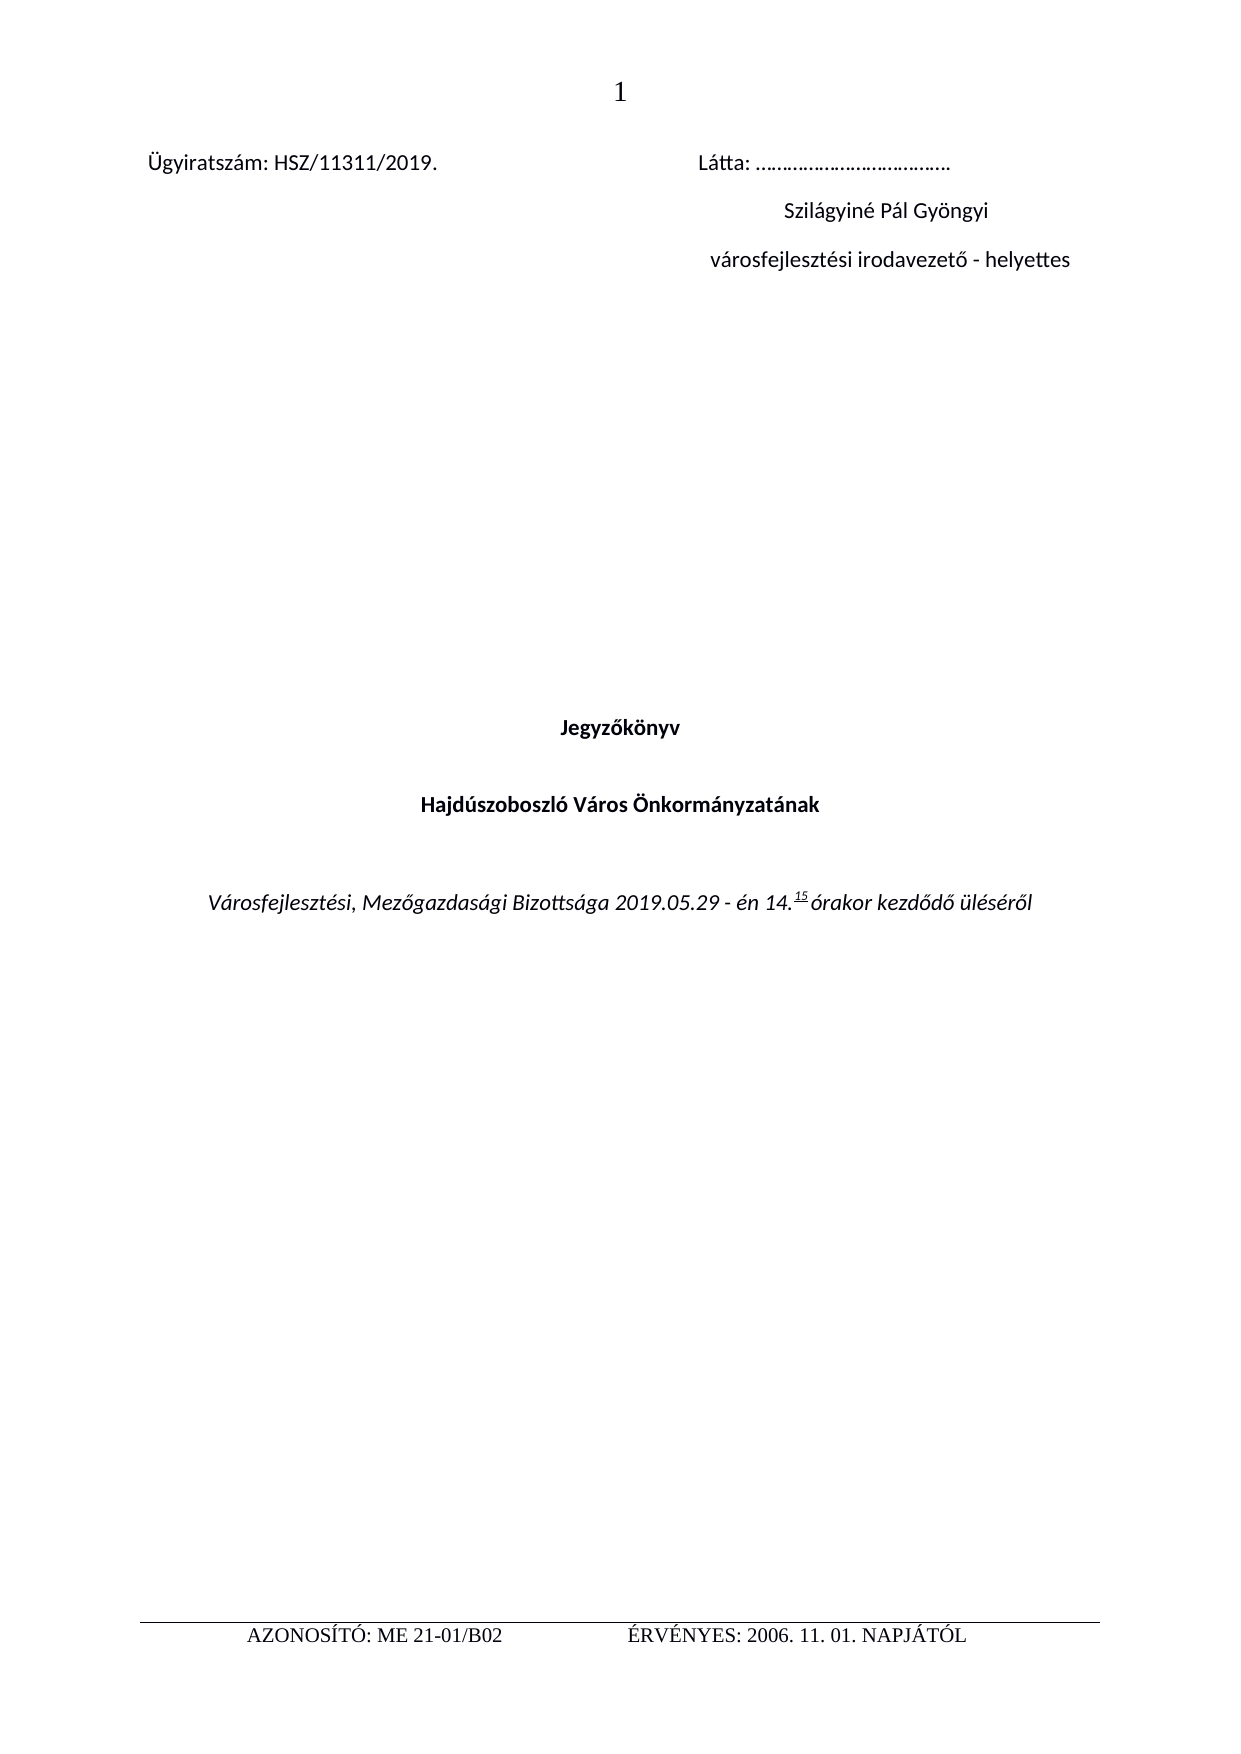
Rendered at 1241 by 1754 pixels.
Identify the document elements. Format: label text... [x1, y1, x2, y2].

subtitle Jegyzőkönyv [148, 713, 1093, 741]
text Városfejlesztési, Mezőgazdasági Bizottsága 2019.05.29 - én 14.15 órakor kezdődő üléséről [148, 888, 1093, 916]
text Szilágyiné Pál Gyöngyi [148, 196, 1093, 224]
text Ügyiratszám: HSZ/11311/2019. Látta: ………………………………. [148, 148, 1093, 176]
text városfejlesztési irodavezető - helyettes [148, 245, 1093, 273]
text Hajdúszoboszló Város Önkormányzatának [148, 790, 1093, 818]
